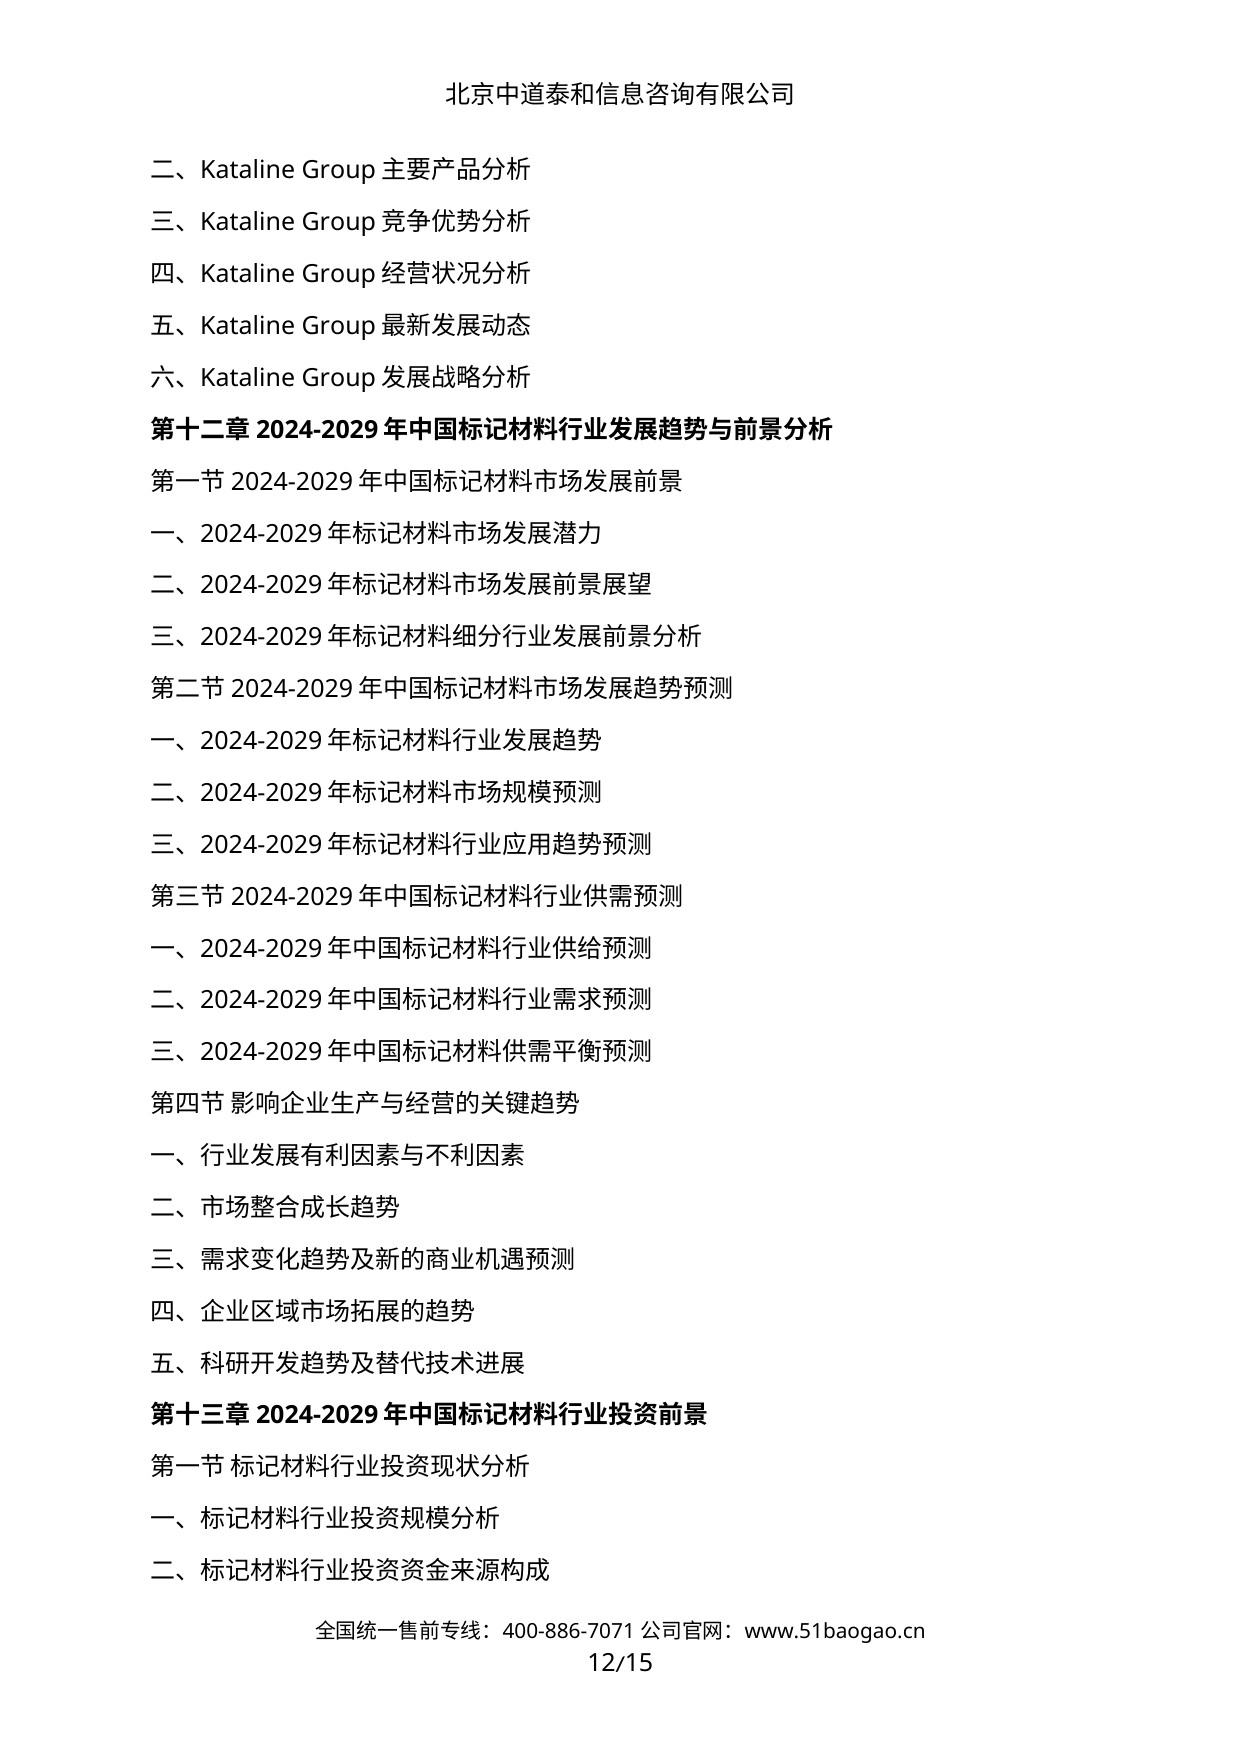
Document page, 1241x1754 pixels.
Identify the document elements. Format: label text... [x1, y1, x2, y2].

text 五、科研开发趋势及替代技术进展 [150, 1343, 1090, 1379]
text 一、2024-2029年标记材料行业发展趋势 [150, 721, 1090, 757]
text 第二节 2024-2029年中国标记材料市场发展趋势预测 [150, 669, 1090, 705]
text 五、Kataline Group最新发展动态 [150, 306, 1090, 342]
text 二、2024-2029年标记材料市场规模预测 [150, 772, 1090, 809]
text 二、2024-2029年中国标记材料行业需求预测 [150, 980, 1090, 1016]
text 第一节 2024-2029年中国标记材料市场发展前景 [150, 461, 1090, 497]
text 三、2024-2029年中国标记材料供需平衡预测 [150, 1032, 1090, 1068]
text 四、企业区域市场拓展的趋势 [150, 1291, 1090, 1327]
text 三、2024-2029年标记材料行业应用趋势预测 [150, 824, 1090, 861]
text 二、2024-2029年标记材料市场发展前景展望 [150, 565, 1090, 601]
text 二、标记材料行业投资资金来源构成 [150, 1551, 1090, 1587]
text 六、Kataline Group发展战略分析 [150, 357, 1090, 394]
text 二、市场整合成长趋势 [150, 1187, 1090, 1224]
text 三、Kataline Group竞争优势分析 [150, 202, 1090, 238]
text 一、2024-2029年标记材料市场发展潜力 [150, 513, 1090, 549]
text 四、Kataline Group经营状况分析 [150, 254, 1090, 290]
text 第十二章 2024-2029年中国标记材料行业发展趋势与前景分析 [150, 409, 1090, 446]
text 二、Kataline Group主要产品分析 [150, 150, 1090, 186]
text 一、标记材料行业投资规模分析 [150, 1499, 1090, 1535]
text 三、2024-2029年标记材料细分行业发展前景分析 [150, 617, 1090, 653]
text 一、2024-2029年中国标记材料行业供给预测 [150, 928, 1090, 964]
text 第三节 2024-2029年中国标记材料行业供需预测 [150, 876, 1090, 912]
text 三、需求变化趋势及新的商业机遇预测 [150, 1239, 1090, 1276]
text 第四节 影响企业生产与经营的关键趋势 [150, 1084, 1090, 1120]
text 第十三章 2024-2029年中国标记材料行业投资前景 [150, 1395, 1090, 1431]
text 一、行业发展有利因素与不利因素 [150, 1136, 1090, 1172]
text 第一节 标记材料行业投资现状分析 [150, 1447, 1090, 1483]
